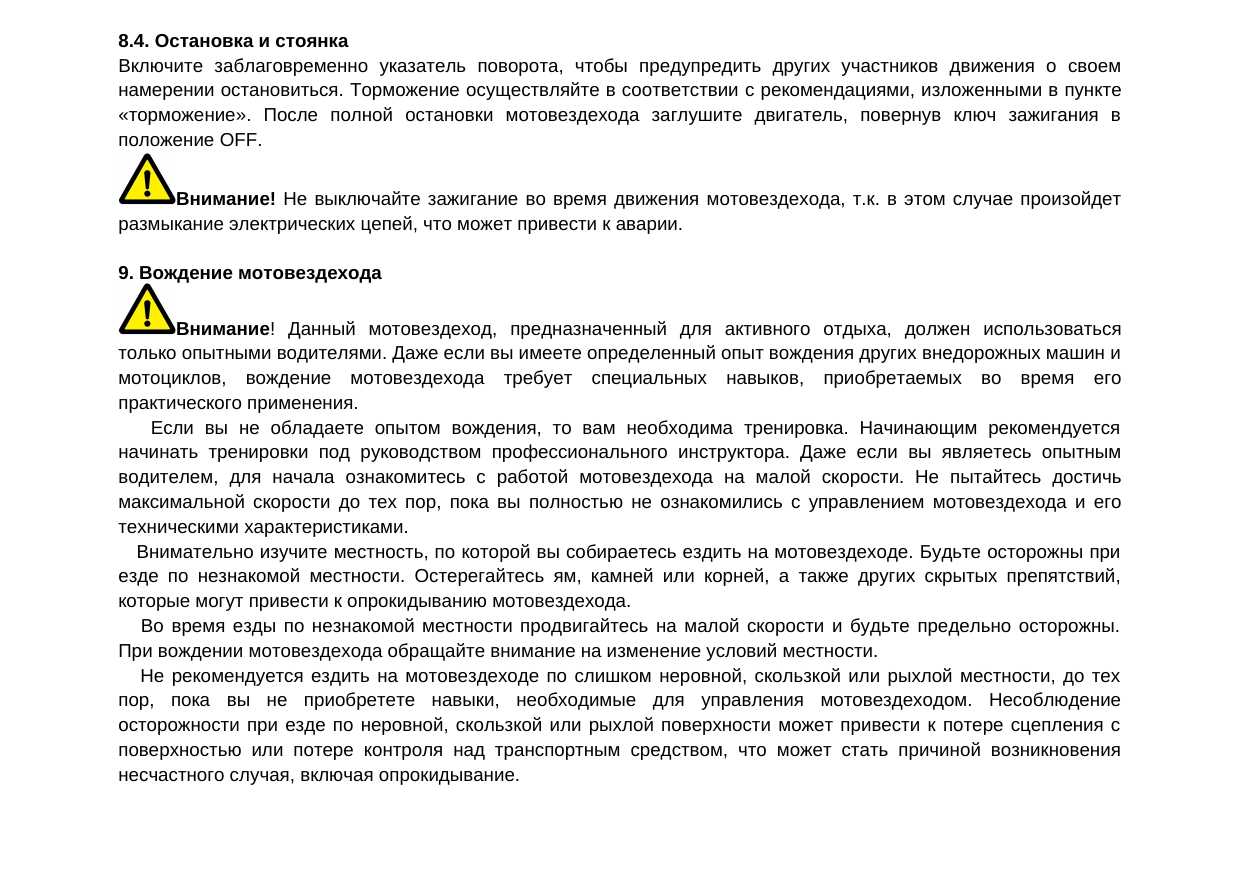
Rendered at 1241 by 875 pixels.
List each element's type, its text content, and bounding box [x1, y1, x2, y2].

text Внимание! Не выключайте зажигание во время движения мотовездехода, т.к. в этом случае произойдет размыкание электрических цепей, что может привести к аварии. [118, 435, 1122, 516]
text Если вы не обладаете опытом вождения, то вам необходима тренировка. Начинающим рекомендуется начинать тренировки под руководством профессионального инструктора. Даже если вы являетесь опытным водителем, для начала ознакомитесь с работой мотовездехода на малой скорости. Не пытайтесь достичь максимальной скорости до тех пор, пока вы полностью не ознакомились с управлением мотовездехода и его техническими характеристиками. [118, 698, 1122, 819]
text 8.4. Остановка и стоянка [118, 311, 1122, 333]
text Во избежание возникновения аварийных ситуаций, связанных с резким торможением, заблаговременно снижайте скорость при приближении к препятствию или месту остановки. Рекомендуется осуществлять торможение посредством совместного использования переднего и заднего тормозов. Для торможения отпустите рычаг привода дросселя и нажмите на рычаг заднего тормоза и рычаг переднего тормоза, соизмеряя усилие нажатия с необходимым темпом замедления мотовездехода. Помните, что резкое торможение может привести к блокировке колес, заносу и опрокидыванию мотовездехода. [118, 29, 1122, 175]
text Включите заблаговременно указатель поворота, чтобы предупредить других участников движения о своем намерении остановиться. Торможение осуществляйте в соответствии с рекомендациями, изложенными в пункте «торможение». После полной остановки мотовездехода заглушите двигатель, повернув ключ зажигания в положение OFF. [118, 336, 1122, 432]
subtitle 9. Вождение мотовездехода [118, 544, 1122, 565]
text Внимание! Данный мотовездеход, предназначенный для активного отдыха, должен использоваться только опытными водителями. Даже если вы имеете определенный опыт вождения других внедорожных машин и мотоциклов, вождение мотовездехода требует специальных навыков, приобретаемых во время его практического применения. [118, 565, 1122, 695]
text Внимание! Будьте особенно осторожны при движении по мокрой, скользкой дороге, так как в этом случае резко возрастает тормозной путь и вероятность возникновения заноса из-за ухудшения сцепления шин мотовездехода с дорожным полотном. Кроме того, снижается эффективность тормозов из-за увлажнения тормозных колодок. [118, 178, 1122, 308]
